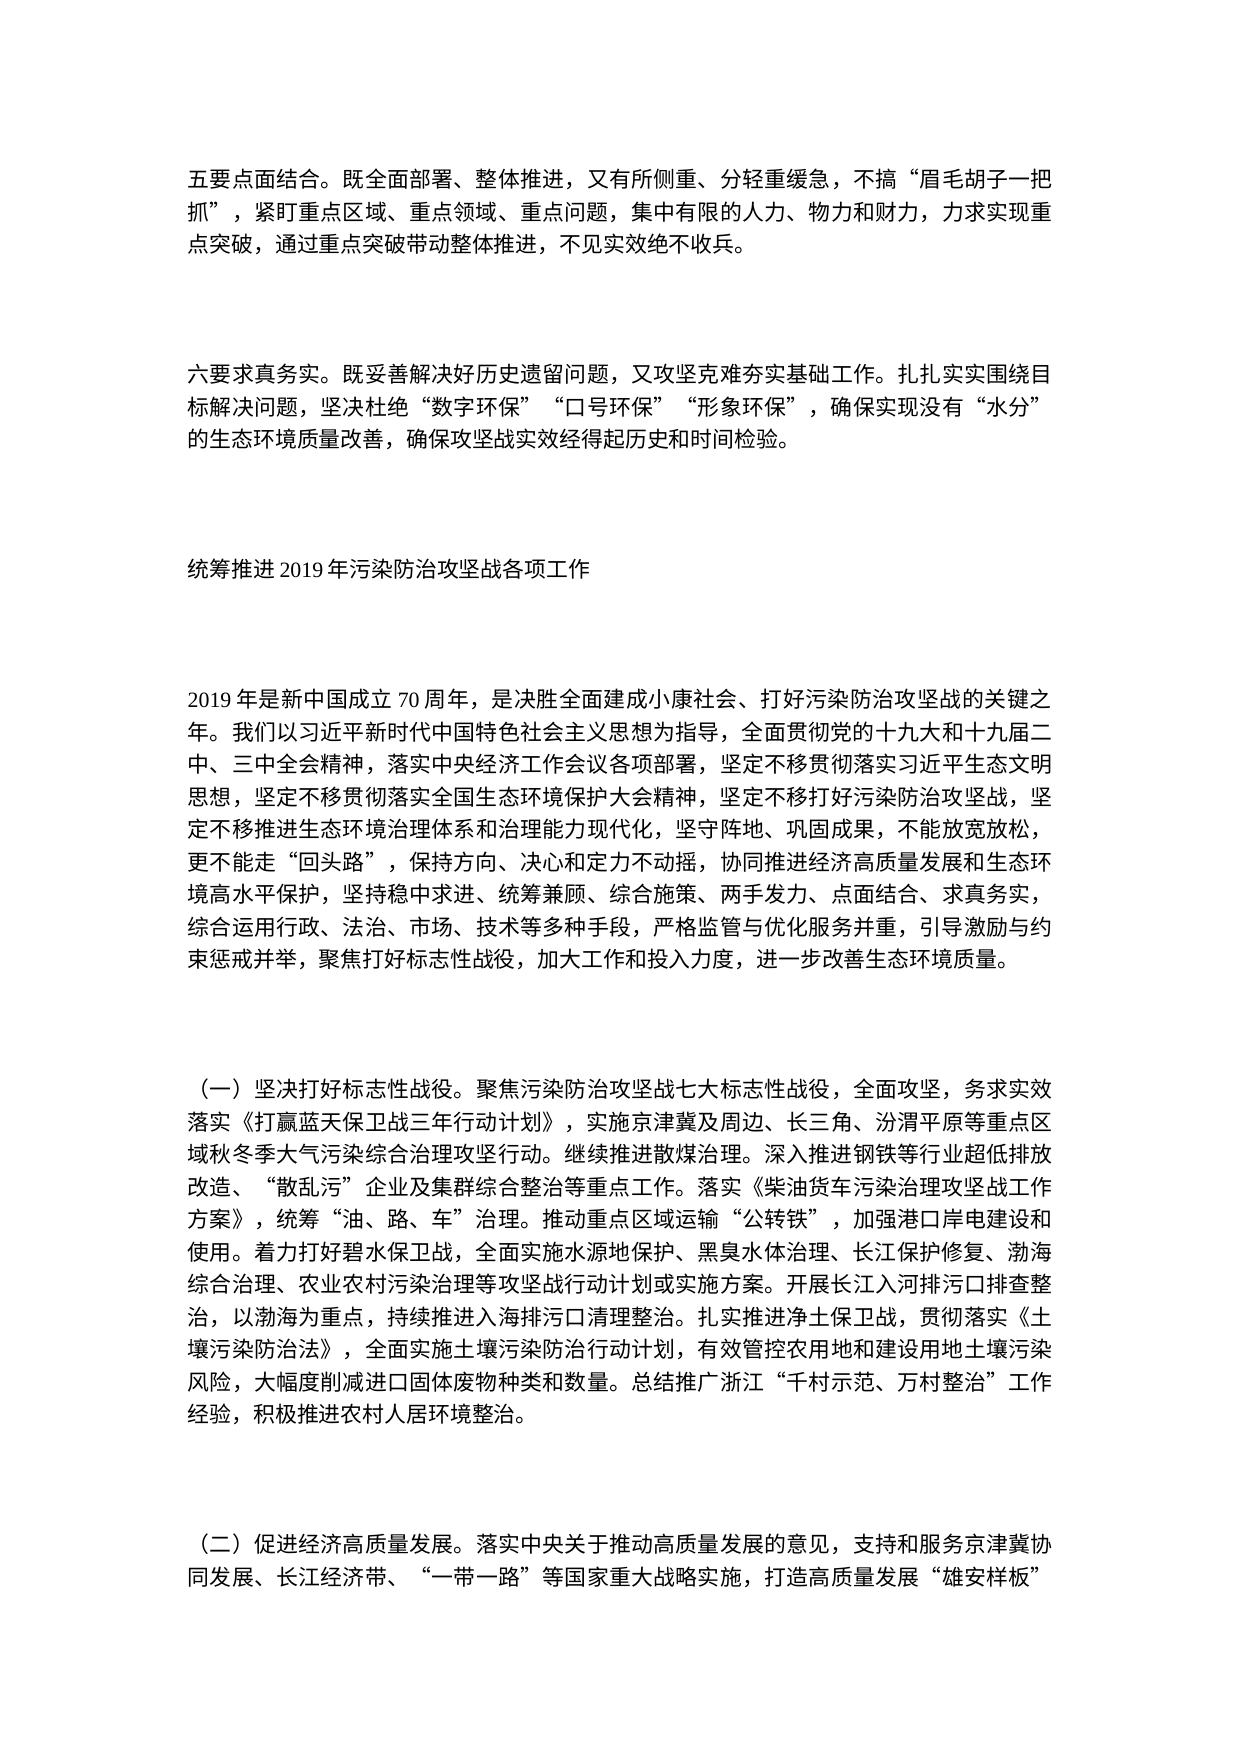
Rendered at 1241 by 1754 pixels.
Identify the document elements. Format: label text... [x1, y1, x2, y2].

text 2019年是新中国成立70周年，是决胜全面建成小康社会、打好污染防治攻坚战的关键之年。我们以习近平新时代中国特色社会主义思想为指导，全面贯彻党的十九大和十九届二中、三中全会精神，落实中央经济工作会议各项部署，坚定不移贯彻落实习近平生态文明思想，坚定不移贯彻落实全国生态环境保护大会精神，坚定不移打好污染防治攻坚战，坚定不移推进生态环境治理体系和治理能力现代化，坚守阵地、巩固成果，不能放宽放松，更不能走“回头路”，保持方向、决心和定力不动摇，协同推进经济高质量发展和生态环境高水平保护，坚持稳中求进、统筹兼顾、综合施策、两手发力、点面结合、求真务实，综合运用行政、法治、市场、技术等多种手段，严格监管与优化服务并重，引导激励与约束惩戒并举，聚焦打好标志性战役，加大工作和投入力度，进一步改善生态环境质量。 [187, 682, 1053, 974]
text 六要求真务实。既妥善解决好历史遗留问题，又攻坚克难夯实基础工作。扎扎实实围绕目标解决问题，坚决杜绝“数字环保”“口号环保”“形象环保”，确保实现没有“水分”的生态环境质量改善，确保攻坚战实效经得起历史和时间检验。 [187, 357, 1053, 454]
text （一）坚决打好标志性战役。聚焦污染防治攻坚战七大标志性战役，全面攻坚，务求实效。落实《打赢蓝天保卫战三年行动计划》，实施京津冀及周边、长三角、汾渭平原等重点区域秋冬季大气污染综合治理攻坚行动。继续推进散煤治理。深入推进钢铁等行业超低排放改造、“散乱污”企业及集群综合整治等重点工作。落实《柴油货车污染治理攻坚战工作方案》，统筹“油、路、车”治理。推动重点区域运输“公转铁”，加强港口岸电建设和使用。着力打好碧水保卫战，全面实施水源地保护、黑臭水体治理、长江保护修复、渤海综合治理、农业农村污染治理等攻坚战行动计划或实施方案。开展长江入河排污口排查整治，以渤海为重点，持续推进入海排污口清理整治。扎实推进净土保卫战，贯彻落实《土壤污染防治法》，全面实施土壤污染防治行动计划，有效管控农用地和建设用地土壤污染风险，大幅度削减进口固体废物种类和数量。总结推广浙江“千村示范、万村整治”工作经验，积极推进农村人居环境整治。 [187, 1072, 1053, 1429]
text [187, 1527, 1053, 1592]
text 统筹推进2019年污染防治攻坚战各项工作 [187, 552, 1053, 584]
text 五要点面结合。既全面部署、整体推进，又有所侧重、分轻重缓急，不搞“眉毛胡子一把抓”，紧盯重点区域、重点领域、重点问题，集中有限的人力、物力和财力，力求实现重点突破，通过重点突破带动整体推进，不见实效绝不收兵。 [187, 162, 1053, 259]
